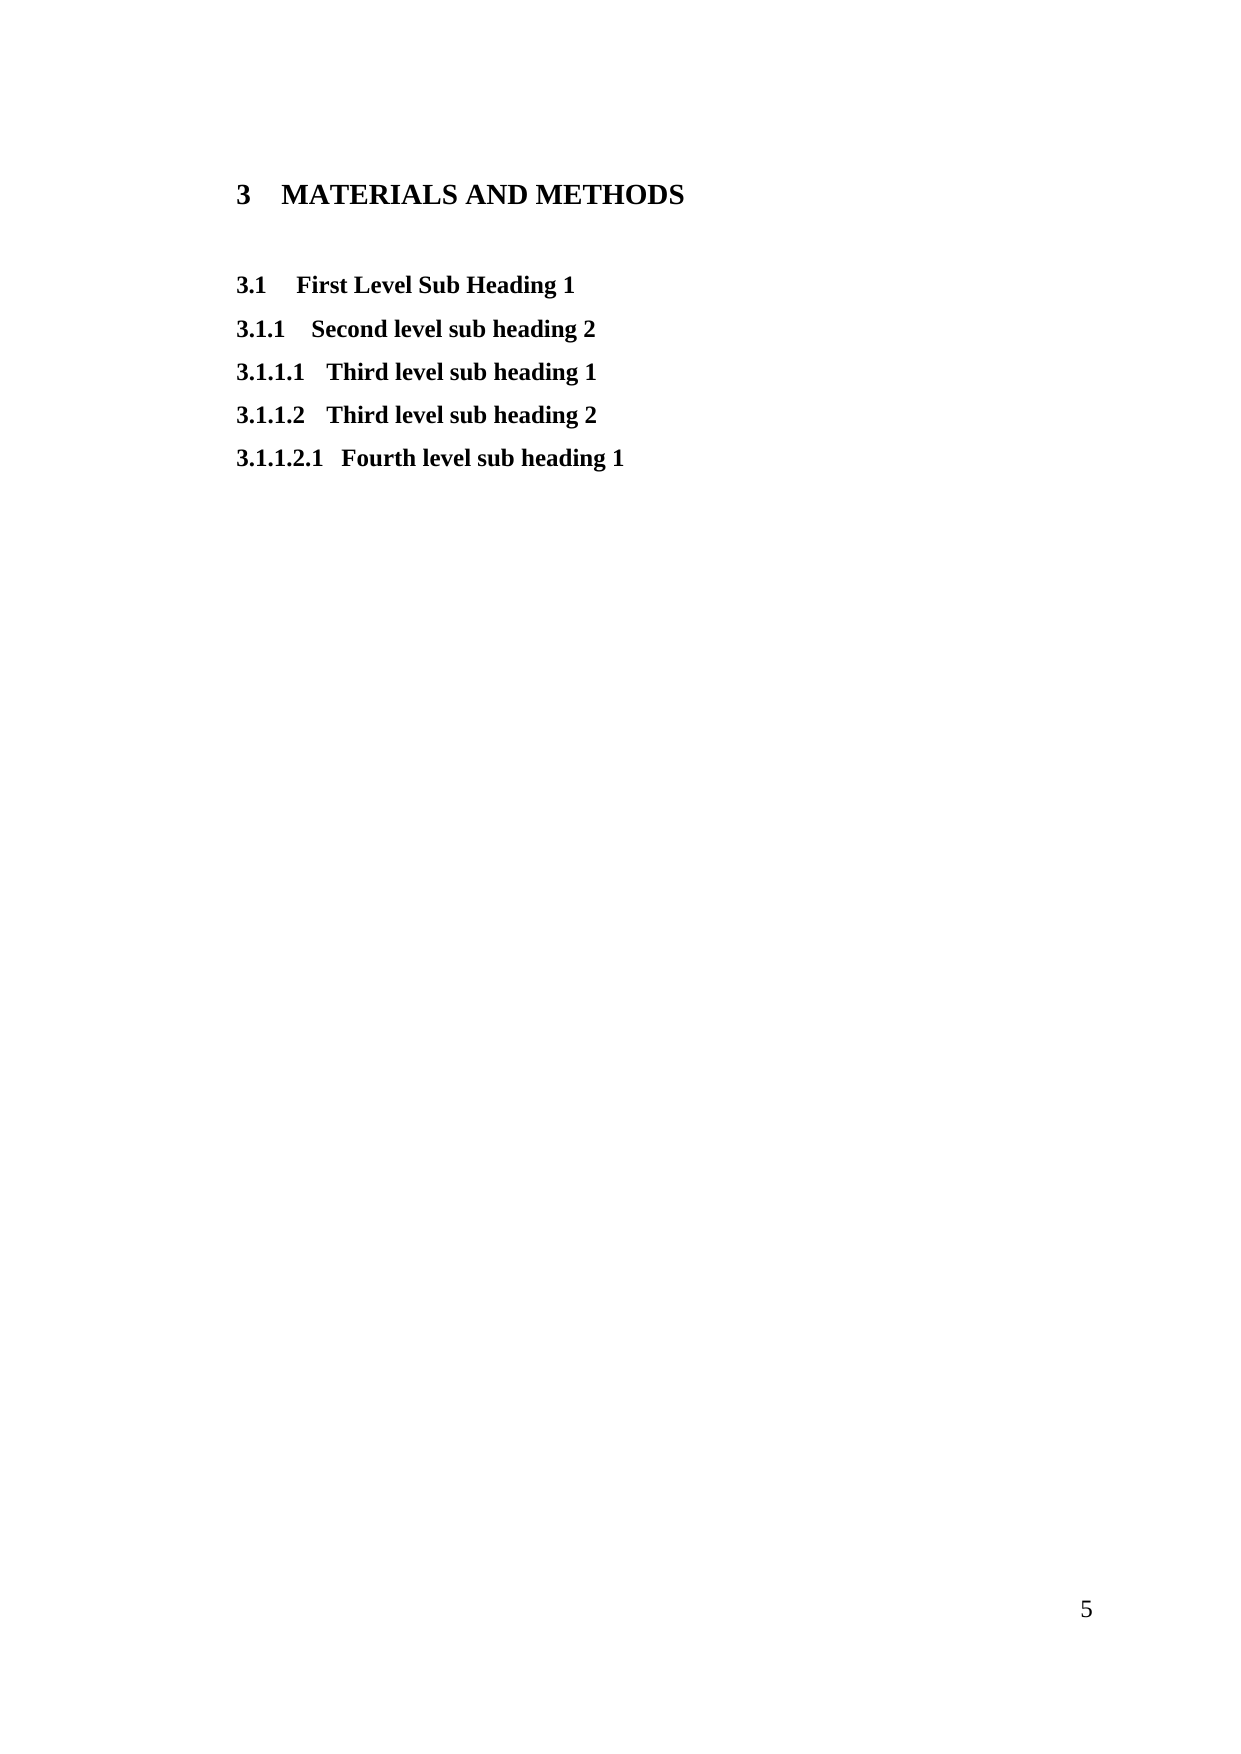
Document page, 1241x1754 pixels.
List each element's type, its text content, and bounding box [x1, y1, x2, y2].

subtitle MATERIALS AND METHODS [236, 177, 1092, 211]
subtitle First Level Sub Heading 1 [236, 271, 1092, 299]
subtitle Fourth level sub heading 1 [236, 443, 1092, 472]
subtitle Third level sub heading 2 [236, 400, 1092, 429]
subtitle Second level sub heading 2 [236, 314, 1092, 342]
subtitle Third level sub heading 1 [236, 357, 1092, 386]
